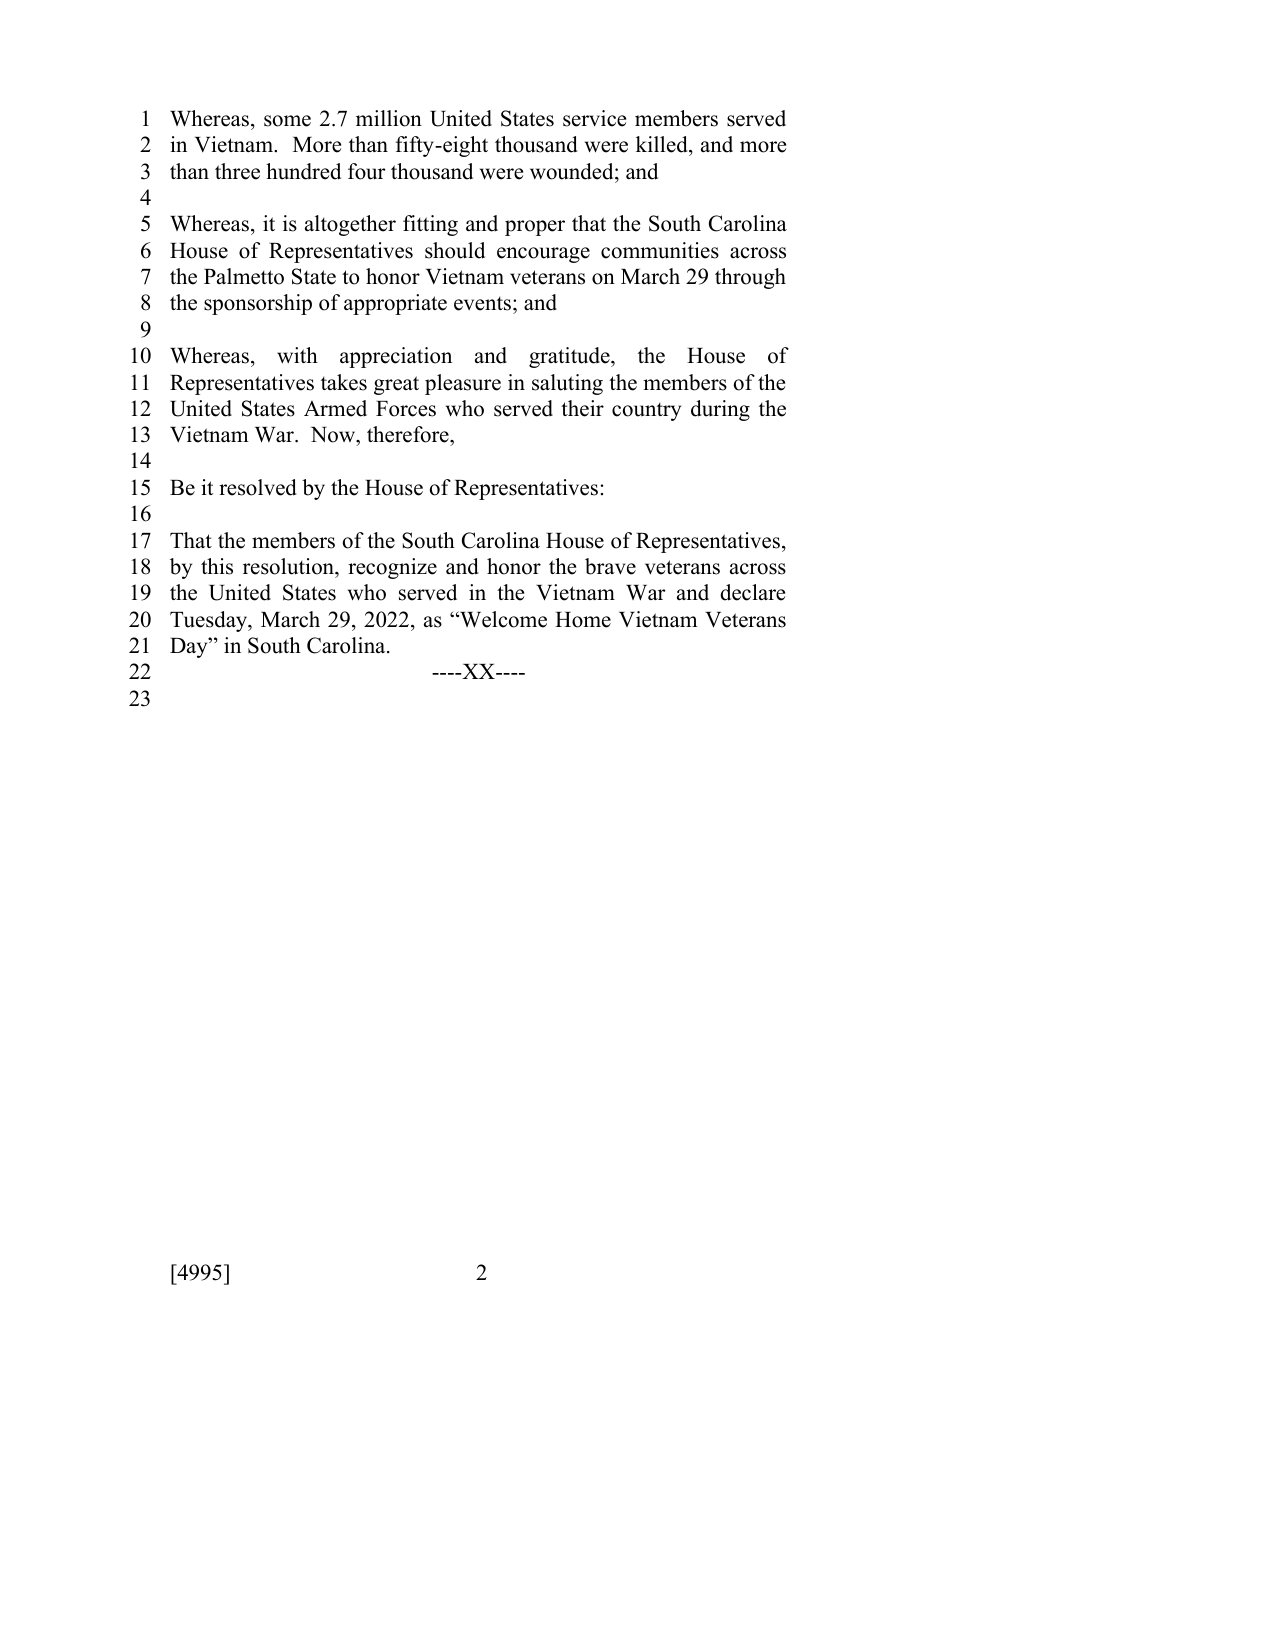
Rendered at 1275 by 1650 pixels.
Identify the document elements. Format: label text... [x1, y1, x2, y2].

text That the members of the South Carolina House of Representatives, by this resolution, recognize and honor the brave veterans across the United States who served in the Vietnam War and declare Tuesday, March 29, 2022, as “Welcome Home Vietnam Veterans Day” in South Carolina. [169, 527, 787, 658]
text Whereas, some 2.7 million United States service members served in Vietnam. More than fifty-eight thousand were killed, and more than three hundred four thousand were wounded; and [169, 105, 787, 184]
text Be it resolved by the House of Representatives: [169, 474, 787, 500]
text Whereas, with appreciation and gratitude, the House of Representatives takes great pleasure in saluting the members of the United States Armed Forces who served their country during the Vietnam War. Now, therefore, [169, 342, 787, 448]
text Whereas, it is altogether fitting and proper that the South Carolina House of Representatives should encourage communities across the Palmetto State to honor Vietnam veterans on March 29 through the sponsorship of appropriate events; and [169, 210, 787, 316]
text ----XX---- [169, 658, 787, 685]
